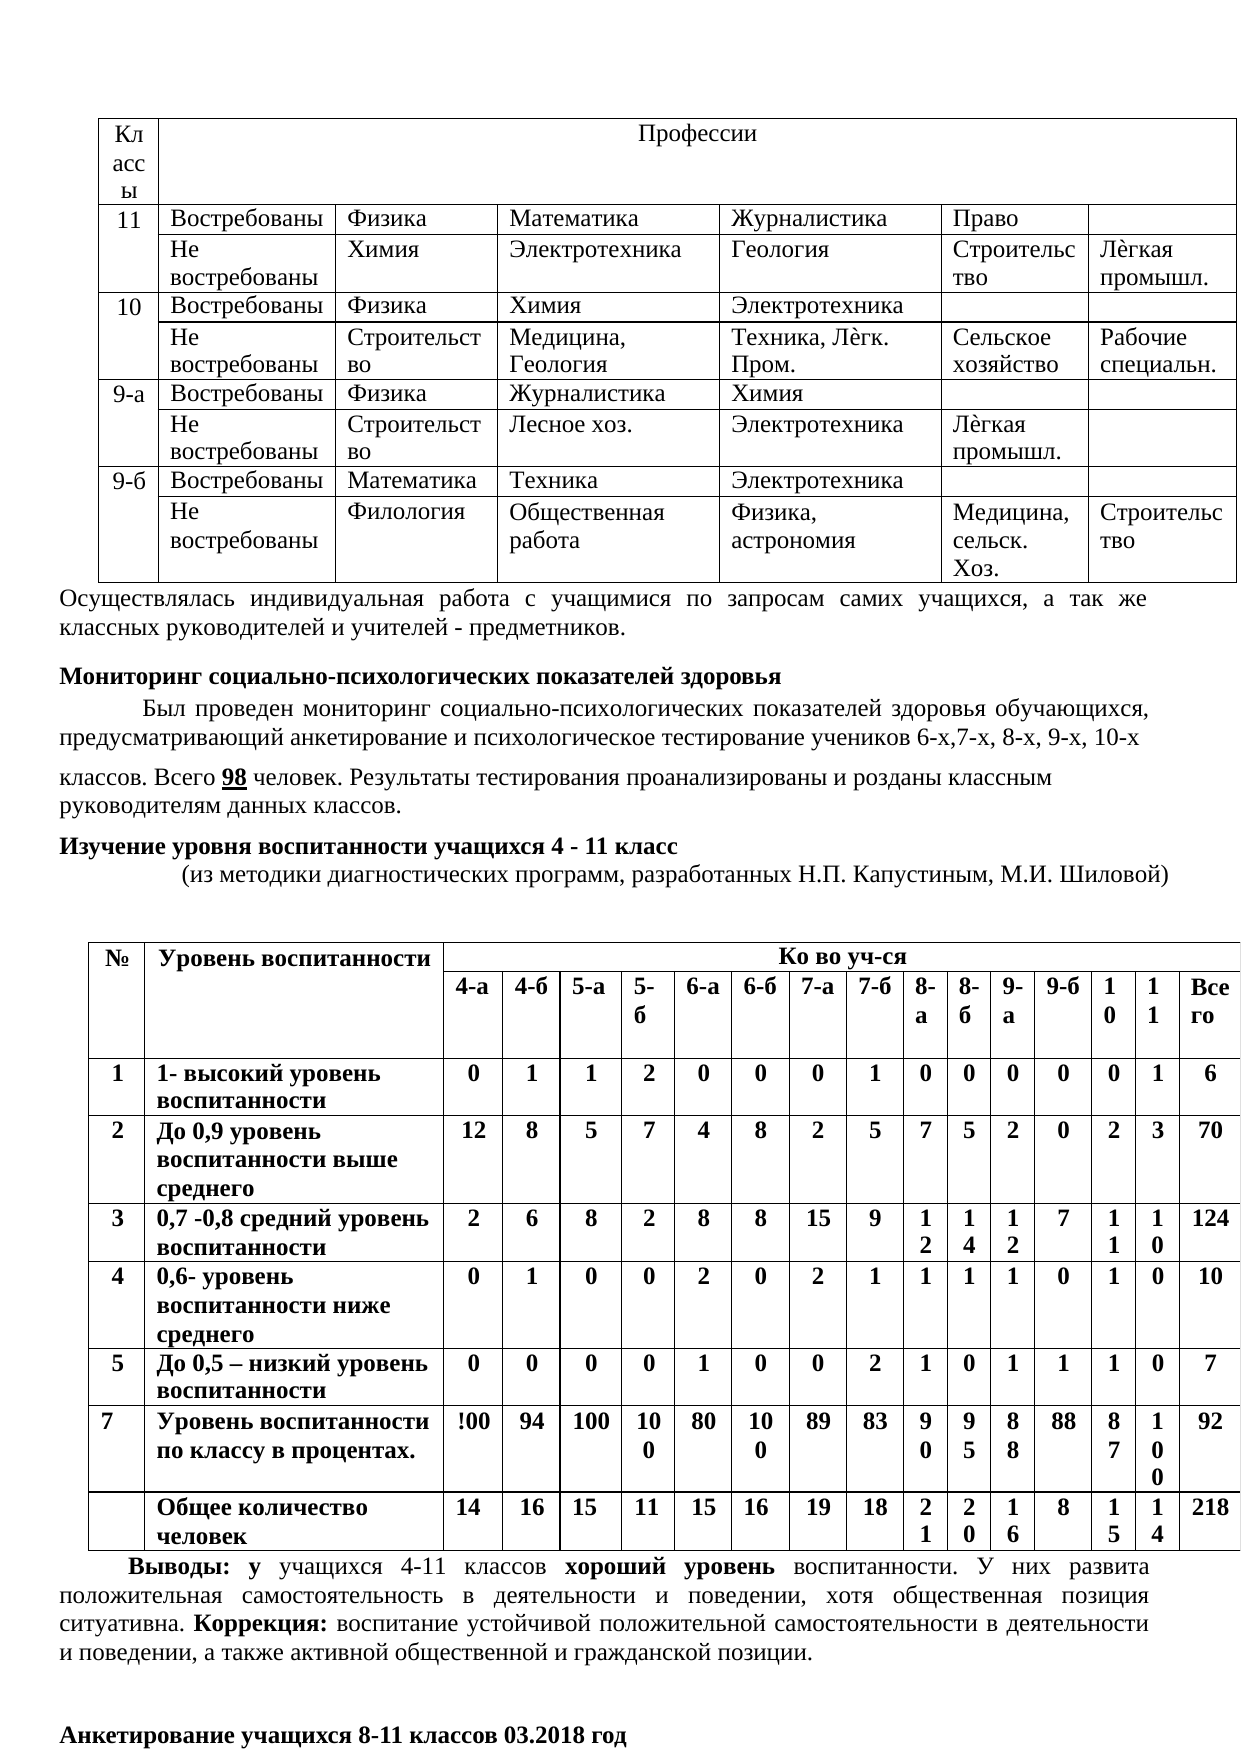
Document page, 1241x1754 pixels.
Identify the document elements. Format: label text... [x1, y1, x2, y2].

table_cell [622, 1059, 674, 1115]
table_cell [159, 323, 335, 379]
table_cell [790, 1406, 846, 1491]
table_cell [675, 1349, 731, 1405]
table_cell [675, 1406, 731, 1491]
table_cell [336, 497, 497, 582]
text Был проведен мониторинг социально-психологических показателей здоровья обучающихся, предусматривающий анкетирование и психологическое тестирование учеников 6-х,7-х, 8-х, 9-х, 10-х [59, 693, 1150, 750]
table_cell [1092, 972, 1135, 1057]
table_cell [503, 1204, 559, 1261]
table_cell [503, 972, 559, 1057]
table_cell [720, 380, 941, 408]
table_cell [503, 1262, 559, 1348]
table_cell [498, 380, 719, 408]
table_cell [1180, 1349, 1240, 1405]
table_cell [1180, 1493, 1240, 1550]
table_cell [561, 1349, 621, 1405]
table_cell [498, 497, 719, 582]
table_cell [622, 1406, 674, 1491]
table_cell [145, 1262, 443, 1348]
table_cell Математика [498, 205, 719, 234]
table_cell Право [942, 205, 1088, 234]
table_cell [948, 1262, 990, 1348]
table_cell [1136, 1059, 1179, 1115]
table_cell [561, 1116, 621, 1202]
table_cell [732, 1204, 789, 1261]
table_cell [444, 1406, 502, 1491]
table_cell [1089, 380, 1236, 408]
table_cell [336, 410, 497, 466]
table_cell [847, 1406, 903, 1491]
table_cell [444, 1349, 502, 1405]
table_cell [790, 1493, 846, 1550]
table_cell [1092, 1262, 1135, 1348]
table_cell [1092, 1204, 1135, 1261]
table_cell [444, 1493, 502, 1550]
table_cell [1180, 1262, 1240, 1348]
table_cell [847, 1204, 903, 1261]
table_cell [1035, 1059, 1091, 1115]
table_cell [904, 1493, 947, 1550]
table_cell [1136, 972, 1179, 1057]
text (из методики диагностических программ, разработанных Н.П. Капустиным, М.И. Шиловой) [181, 860, 1196, 888]
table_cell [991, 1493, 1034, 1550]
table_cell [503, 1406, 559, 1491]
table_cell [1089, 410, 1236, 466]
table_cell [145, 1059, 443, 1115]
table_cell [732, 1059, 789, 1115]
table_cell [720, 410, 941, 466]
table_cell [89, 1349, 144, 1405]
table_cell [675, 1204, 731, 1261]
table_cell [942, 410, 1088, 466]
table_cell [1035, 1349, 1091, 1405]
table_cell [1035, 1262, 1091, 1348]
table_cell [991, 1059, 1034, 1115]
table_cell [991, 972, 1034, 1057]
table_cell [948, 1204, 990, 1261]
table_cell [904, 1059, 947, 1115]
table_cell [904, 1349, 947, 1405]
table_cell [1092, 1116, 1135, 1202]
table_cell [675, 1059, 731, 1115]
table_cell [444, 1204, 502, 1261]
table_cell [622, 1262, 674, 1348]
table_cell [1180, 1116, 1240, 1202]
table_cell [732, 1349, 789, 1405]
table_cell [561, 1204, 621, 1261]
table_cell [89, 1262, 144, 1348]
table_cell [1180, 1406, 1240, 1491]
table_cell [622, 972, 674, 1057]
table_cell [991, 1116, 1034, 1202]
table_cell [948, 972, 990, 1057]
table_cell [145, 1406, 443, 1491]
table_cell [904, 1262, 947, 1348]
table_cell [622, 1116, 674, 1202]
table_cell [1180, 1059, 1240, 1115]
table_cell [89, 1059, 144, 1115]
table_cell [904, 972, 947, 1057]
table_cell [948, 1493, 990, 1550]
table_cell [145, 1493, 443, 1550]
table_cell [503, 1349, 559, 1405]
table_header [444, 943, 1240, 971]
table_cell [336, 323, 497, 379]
table_cell Журналистика [720, 205, 941, 234]
table_cell 11 [99, 205, 158, 292]
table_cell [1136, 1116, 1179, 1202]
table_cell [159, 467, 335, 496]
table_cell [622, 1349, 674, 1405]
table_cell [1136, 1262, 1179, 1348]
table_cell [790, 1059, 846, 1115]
table_cell Электротехника [498, 235, 719, 292]
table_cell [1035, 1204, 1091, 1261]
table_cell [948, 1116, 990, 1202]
table_cell Физика [336, 205, 497, 234]
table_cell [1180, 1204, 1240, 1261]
table_cell Геология [720, 235, 941, 292]
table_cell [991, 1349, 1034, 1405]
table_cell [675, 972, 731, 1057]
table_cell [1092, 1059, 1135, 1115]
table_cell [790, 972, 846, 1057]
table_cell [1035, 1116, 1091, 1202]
table_header Профессии [159, 119, 1236, 204]
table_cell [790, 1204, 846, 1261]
text Осуществлялась индивидуальная работа с учащимися по запросам самих учащихся, а так же классных руководителей и учителей - предметников. [59, 583, 1148, 641]
subtitle Анкетирование учащихся 8-11 классов 03.2018 год [59, 1720, 1196, 1748]
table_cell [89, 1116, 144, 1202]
table_cell Не востребованы [159, 235, 335, 292]
table_header Кл асс ы [99, 119, 158, 204]
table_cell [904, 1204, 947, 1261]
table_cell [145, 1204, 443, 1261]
subtitle Мониторинг социально-психологических показателей здоровья [59, 661, 1196, 690]
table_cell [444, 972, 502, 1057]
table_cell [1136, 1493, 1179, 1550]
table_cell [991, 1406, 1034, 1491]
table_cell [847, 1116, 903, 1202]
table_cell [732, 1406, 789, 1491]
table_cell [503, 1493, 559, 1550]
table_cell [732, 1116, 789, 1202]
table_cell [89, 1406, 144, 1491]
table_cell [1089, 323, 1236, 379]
table_cell Строительс тво [942, 235, 1088, 292]
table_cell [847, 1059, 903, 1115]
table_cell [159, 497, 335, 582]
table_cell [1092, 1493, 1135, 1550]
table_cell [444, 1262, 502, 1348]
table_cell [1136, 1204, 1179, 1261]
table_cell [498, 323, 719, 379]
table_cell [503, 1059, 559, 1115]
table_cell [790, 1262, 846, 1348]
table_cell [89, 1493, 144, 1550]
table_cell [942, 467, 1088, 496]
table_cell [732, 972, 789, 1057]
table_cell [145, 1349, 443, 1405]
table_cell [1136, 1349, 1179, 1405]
table_cell Востребованы [159, 205, 335, 234]
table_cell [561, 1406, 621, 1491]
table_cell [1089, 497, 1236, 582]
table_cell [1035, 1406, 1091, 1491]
text Выводы: у учащихся 4-11 классов хороший уровень воспитанности. У них развита положительная самостоятельность в деятельности и поведении, хотя общественная позиция ситуативна. Коррекция: воспитание устойчивой положительной самостоятельности в деятельности и поведении, а также активной общественной и гражданской позиции. [59, 1551, 1150, 1666]
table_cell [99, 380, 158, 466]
table_cell Химия [336, 235, 497, 292]
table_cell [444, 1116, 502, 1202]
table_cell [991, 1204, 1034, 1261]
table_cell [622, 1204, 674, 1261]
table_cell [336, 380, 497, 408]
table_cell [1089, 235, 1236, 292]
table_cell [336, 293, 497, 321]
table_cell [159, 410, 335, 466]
table_cell [1089, 205, 1236, 234]
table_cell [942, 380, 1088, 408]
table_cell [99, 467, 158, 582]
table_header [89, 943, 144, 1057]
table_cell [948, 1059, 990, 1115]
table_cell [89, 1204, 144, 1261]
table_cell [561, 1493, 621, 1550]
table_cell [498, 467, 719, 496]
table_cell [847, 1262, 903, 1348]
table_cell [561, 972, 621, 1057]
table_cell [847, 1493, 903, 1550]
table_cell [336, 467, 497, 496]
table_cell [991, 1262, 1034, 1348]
text классов. Всего 98 человек. Результаты тестирования проанализированы и розданы классным руководителям данных классов. [59, 763, 1074, 819]
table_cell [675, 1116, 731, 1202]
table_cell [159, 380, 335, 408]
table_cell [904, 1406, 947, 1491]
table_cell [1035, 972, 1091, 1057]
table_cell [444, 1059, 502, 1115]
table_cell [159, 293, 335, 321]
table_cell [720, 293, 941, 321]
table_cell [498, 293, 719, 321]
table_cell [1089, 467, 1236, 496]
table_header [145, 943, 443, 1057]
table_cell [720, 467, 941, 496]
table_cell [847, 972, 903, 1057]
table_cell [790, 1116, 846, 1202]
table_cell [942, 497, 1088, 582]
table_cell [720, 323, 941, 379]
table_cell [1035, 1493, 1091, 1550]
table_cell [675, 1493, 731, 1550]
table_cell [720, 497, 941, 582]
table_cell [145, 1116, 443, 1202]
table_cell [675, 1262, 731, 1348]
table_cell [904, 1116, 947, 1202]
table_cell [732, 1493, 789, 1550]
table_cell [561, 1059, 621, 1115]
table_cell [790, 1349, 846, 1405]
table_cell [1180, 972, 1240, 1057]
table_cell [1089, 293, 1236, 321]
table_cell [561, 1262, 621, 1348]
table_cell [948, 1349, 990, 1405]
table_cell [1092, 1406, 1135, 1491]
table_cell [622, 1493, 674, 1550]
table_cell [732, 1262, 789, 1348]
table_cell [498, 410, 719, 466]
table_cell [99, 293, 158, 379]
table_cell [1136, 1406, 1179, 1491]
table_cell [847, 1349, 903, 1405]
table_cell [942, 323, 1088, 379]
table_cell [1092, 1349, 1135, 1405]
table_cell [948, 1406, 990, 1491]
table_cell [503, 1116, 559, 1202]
subtitle Изучение уровня воспитанности учащихся 4 - 11 класс [59, 832, 1196, 860]
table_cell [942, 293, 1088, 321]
